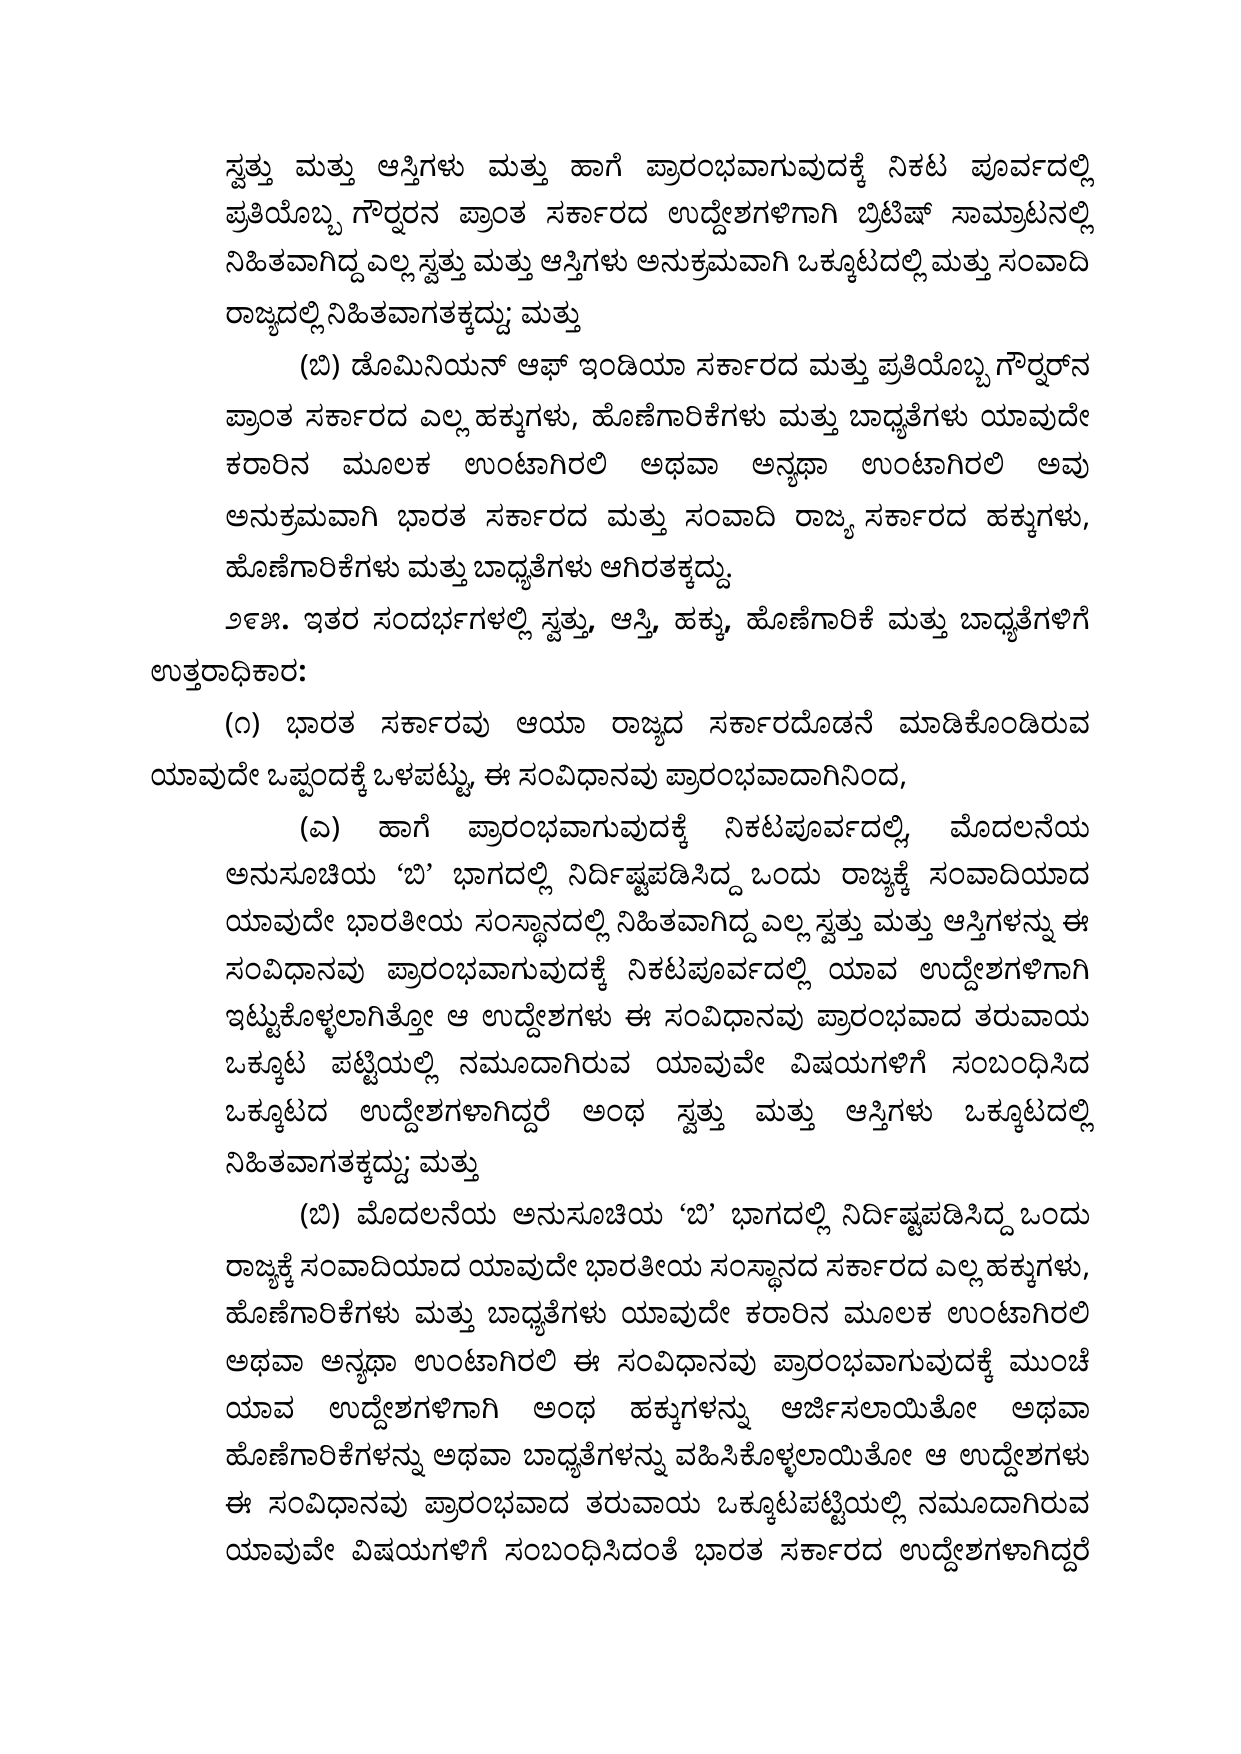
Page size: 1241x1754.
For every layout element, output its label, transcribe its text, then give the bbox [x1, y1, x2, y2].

text (ಎ) ಹಾಗೆ ಪ್ರಾರಂಭವಾಗುವುದಕ್ಕೆ ನಿಕಟಪೂರ್ವದಲ್ಲಿ, ಮೊದಲನೆಯ ಅನುಸೂಚಿಯ ‘ಬಿ’ ಭಾಗದಲ್ಲಿ ನಿರ್ದಿಷ್ಟಪಡಿಸಿದ್ದ ಒಂದು ರಾಜ್ಯಕ್ಕೆ ಸಂವಾದಿಯಾದ ಯಾವುದೇ ಭಾರತೀಯ ಸಂಸ್ಥಾನದಲ್ಲಿ ನಿಹಿತವಾಗಿದ್ದ ಎಲ್ಲ ಸ್ವತ್ತು ಮತ್ತು ಆಸ್ತಿಗಳನ್ನು ಈ ಸಂವಿಧಾನವು ಪ್ರಾರಂಭವಾಗುವುದಕ್ಕೆ ನಿಕಟಪೂರ್ವದಲ್ಲಿ ಯಾವ ಉದ್ದೇಶಗಳಿಗಾಗಿ ಇಟ್ಟುಕೊಳ್ಳಲಾಗಿತ್ತೋ ಆ ಉದ್ದೇಶಗಳು ಈ ಸಂವಿಧಾನವು ಪ್ರಾರಂಭವಾದ ತರುವಾಯ ಒಕ್ಕೂಟ ಪಟ್ಟಿಯಲ್ಲಿ ನಮೂದಾಗಿರುವ ಯಾವುವೇ ವಿಷಯಗಳಿಗೆ ಸಂಬಂಧಿಸಿದ ಒಕ್ಕೂಟದ ಉದ್ದೇಶಗಳಾಗಿದ್ದರೆ ಅಂಥ ಸ್ವತ್ತು ಮತ್ತು ಆಸ್ತಿಗಳು ಒಕ್ಕೂಟದಲ್ಲಿ ನಿಹಿತವಾಗತಕ್ಕದ್ದು; ಮತ್ತು [225, 806, 1090, 1193]
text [225, 150, 1090, 344]
text (ಬಿ) ಡೊಮಿನಿಯನ್ ಆಫ್ ಇಂಡಿಯಾ ಸರ್ಕಾರದ ಮತ್ತು ಪ್ರತಿಯೊಬ್ಬ ಗೌರ‍್ನರ್‌ನ ಪ್ರಾಂತ ಸರ್ಕಾರದ ಎಲ್ಲ ಹಕ್ಕುಗಳು, ಹೊಣೆಗಾರಿಕೆಗಳು ಮತ್ತು ಬಾಧ್ಯತೆಗಳು ಯಾವುದೇ ಕರಾರಿನ ಮೂಲಕ ಉಂಟಾಗಿರಲಿ ಅಥವಾ ಅನ್ಯಥಾ ಉಂಟಾಗಿರಲಿ ಅವು ಅನುಕ್ರಮವಾಗಿ ಭಾರತ ಸರ್ಕಾರದ ಮತ್ತು ಸಂವಾದಿ ರಾಜ್ಯ ಸರ್ಕಾರದ ಹಕ್ಕುಗಳು, ಹೊಣೆಗಾರಿಕೆಗಳು ಮತ್ತು ಬಾಧ್ಯತೆಗಳು ಆಗಿರತಕ್ಕದ್ದು. [225, 344, 1090, 598]
text ೨೯೫. ಇತರ ಸಂದರ್ಭಗಳಲ್ಲಿ ಸ್ವತ್ತು, ಆಸ್ತಿ, ಹಕ್ಕು, ಹೊಣೆಗಾರಿಕೆ ಮತ್ತು ಬಾಧ್ಯತೆಗಳಿಗೆ ಉತ್ತರಾಧಿಕಾರ: [150, 598, 1090, 702]
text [225, 1193, 1090, 1581]
text (೧) ಭಾರತ ಸರ್ಕಾರವು ಆಯಾ ರಾಜ್ಯದ ಸರ್ಕಾರದೊಡನೆ ಮಾಡಿಕೊಂಡಿರುವ ಯಾವುದೇ ಒಪ್ಪಂದಕ್ಕೆ ಒಳಪಟ್ಟು, ಈ ಸಂವಿಧಾನವು ಪ್ರಾರಂಭವಾದಾಗಿನಿಂದ, [150, 702, 1090, 806]
